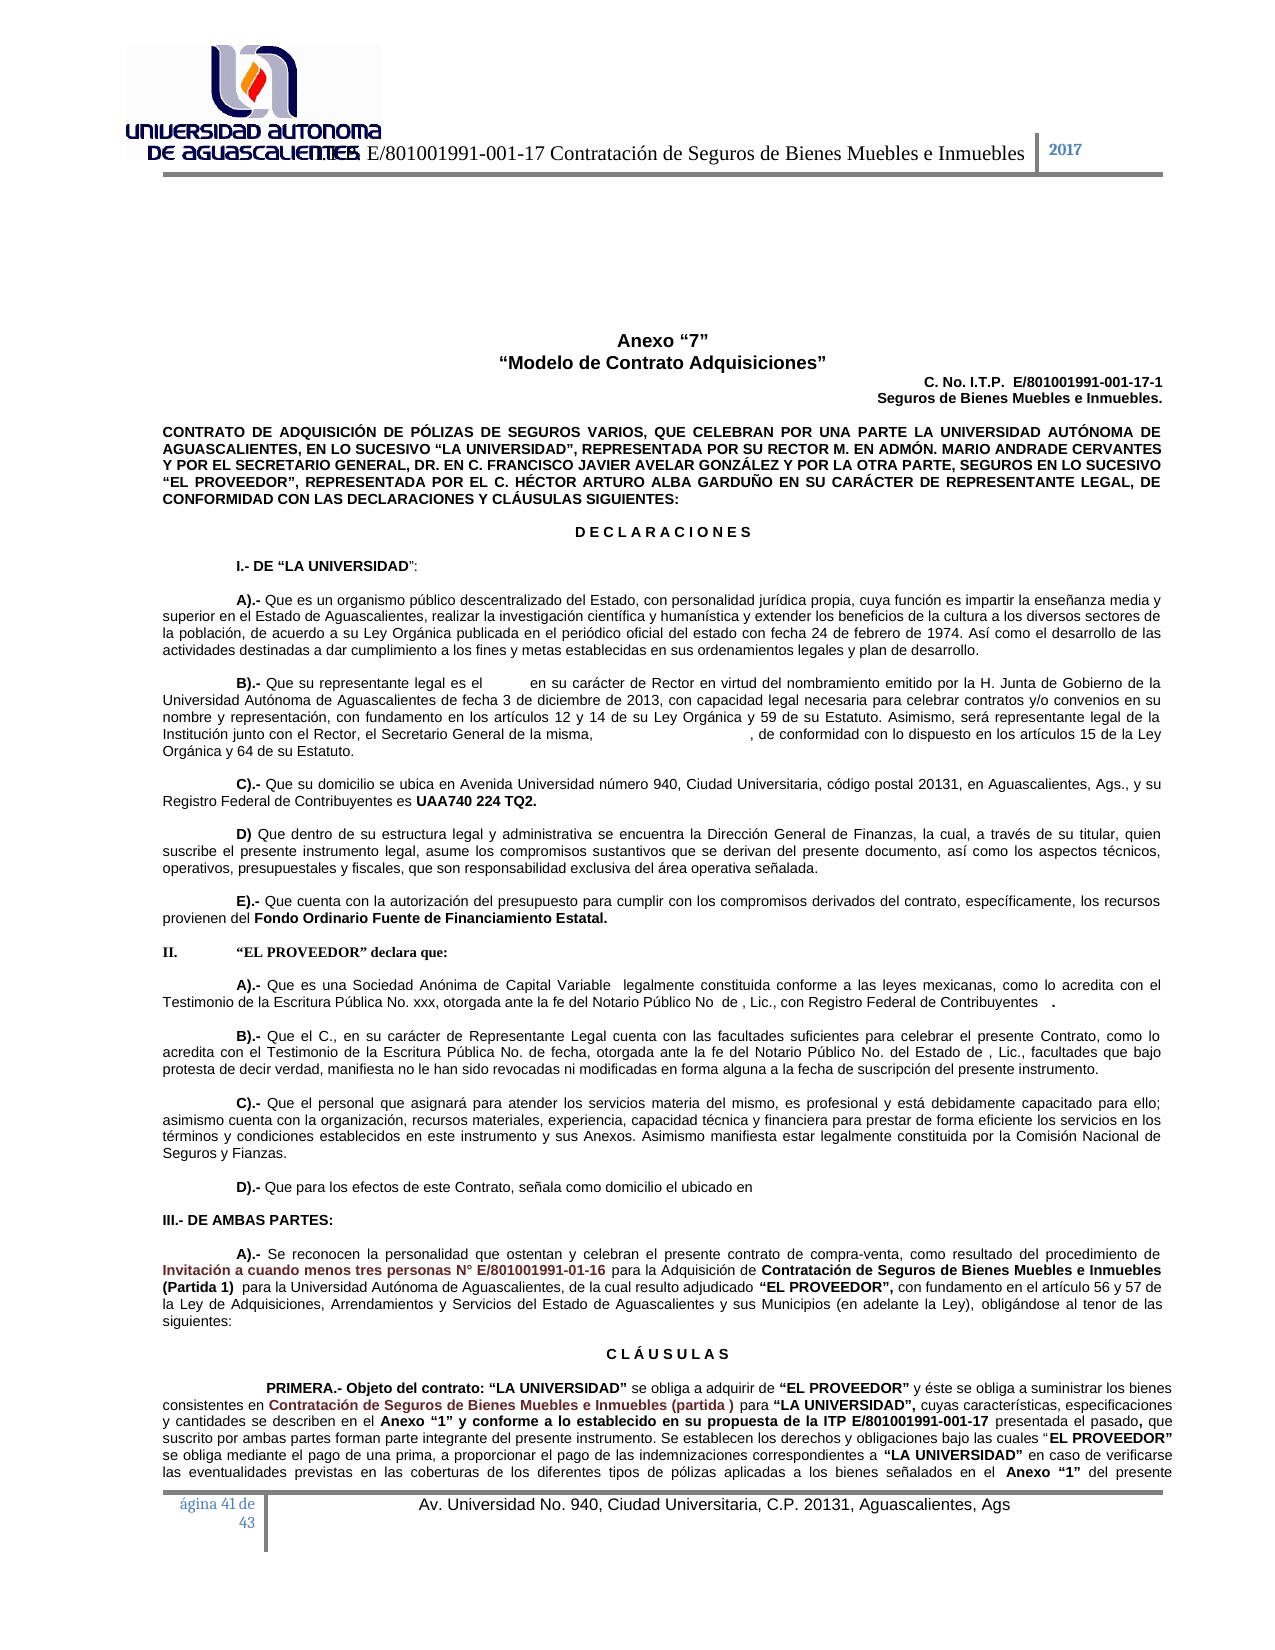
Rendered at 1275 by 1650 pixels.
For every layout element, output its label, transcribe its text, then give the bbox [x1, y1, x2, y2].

picture [125, 45, 382, 160]
text Seguros de Bienes Muebles e Inmuebles. [162, 390, 1163, 407]
text B).- Que su representante legal es el en su carácter de Rector en virtud del nombramiento emitido por la H. Junta de Gobierno de la Universidad Autónoma de Aguascalientes de fecha 3 de diciembre de 2013, con capacidad legal necesaria para celebrar contratos y/o convenios en su nombre y representación, con fundamento en los artículos 12 y 14 de su Ley Orgánica y 59 de su Estatuto. Asimismo, será representante legal de la Institución junto con el Rector, el Secretario General de la misma, , de conformidad con lo dispuesto en los artículos 15 de la Ley Orgánica y 64 de su Estatuto. [162, 675, 1163, 759]
text B).- Que el C., en su carácter de Representante Legal cuenta con las facultades suficientes para celebrar el presente Contrato, como lo acredita con el Testimonio de la Escritura Pública No. de fecha, otorgada ante la fe del Notario Público No. del Estado de , Lic., facultades que bajo protesta de decir verdad, manifiesta no le han sido revocadas ni modificadas en forma alguna a la fecha de suscripción del presente instrumento. [162, 1027, 1163, 1078]
subtitle C L Á U S U L A S [162, 1346, 1172, 1363]
text D) Que dentro de su estructura legal y administrativa se encuentra la Dirección General de Finanzas, la cual, a través de su titular, quien suscribe el presente instrumento legal, asume los compromisos sustantivos que se derivan del presente documento, así como los aspectos técnicos, operativos, presupuestales y fiscales, que son responsabilidad exclusiva del área operativa señalada. [162, 826, 1163, 876]
text A).- Se reconocen la personalidad que ostentan y celebran el presente contrato de compra-venta, como resultado del procedimiento de Invitación a cuando menos tres personas N° E/801001991-01-16 para la Adquisición de Contratación de Seguros de Bienes Muebles e Inmuebles (Partida 1) para la Universidad Autónoma de Aguascalientes, de la cual resulto adjudicado “EL PROVEEDOR”, con fundamento en el artículo 56 y 57 de la Ley de Adquisiciones, Arrendamientos y Servicios del Estado de Aguascalientes y sus Municipios (en adelante la Ley), obligándose al tenor de las siguientes: [162, 1245, 1163, 1329]
text C. No. I.T.P. E/801001991-001-17-1 [162, 373, 1163, 390]
text A).- Que es un organismo público descentralizado del Estado, con personalidad jurídica propia, cuya función es impartir la enseñanza media y superior en el Estado de Aguascalientes, realizar la investigación científica y humanística y extender los beneficios de la cultura a los diversos sectores de la población, de acuerdo a su Ley Orgánica publicada en el periódico oficial del estado con fecha 24 de febrero de 1974. Así como el desarrollo de las actividades destinadas a dar cumplimiento a los fines y metas establecidas en sus ordenamientos legales y plan de desarrollo. [162, 591, 1163, 658]
text I.- DE “LA UNIVERSIDAD”: [162, 558, 1163, 574]
text C).- Que el personal que asignará para atender los servicios materia del mismo, es profesional y está debidamente capacitado para ello; asimismo cuenta con la organización, recursos materiales, experiencia, capacidad técnica y financiera para prestar de forma eficiente los servicios en los términos y condiciones establecidos en este instrumento y sus Anexos. Asimismo manifiesta estar legalmente constituida por la Comisión Nacional de Seguros y Fianzas. [162, 1094, 1163, 1161]
text D).- Que para los efectos de este Contrato, señala como domicilio el ubicado en [162, 1178, 1163, 1195]
text A).- Que es una Sociedad Anónima de Capital Variable legalmente constituida conforme a las leyes mexicanas, como lo acredita con el Testimonio de la Escritura Pública No. xxx, otorgada ante la fe del Notario Público No de , Lic., con Registro Federal de Contribuyentes . [162, 977, 1163, 1011]
text E).- Que cuenta con la autorización del presupuesto para cumplir con los compromisos derivados del contrato, específicamente, los recursos provienen del Fondo Ordinario Fuente de Financiamiento Estatal. [162, 893, 1163, 927]
text III.- DE AMBAS PARTES: [162, 1212, 1163, 1228]
text D E C L A R A C I O N E S [162, 524, 1163, 541]
text “Modelo de Contrato Adquisiciones” [162, 352, 1163, 373]
text C).- Que su domicilio se ubica en Avenida Universidad número 940, Ciudad Universitaria, código postal 20131, en Aguascalientes, Ags., y su Registro Federal de Contribuyentes es UAA740 224 TQ2. [162, 776, 1163, 809]
text Anexo “7” [162, 330, 1163, 352]
text II. “EL PROVEEDOR” declara que: [162, 943, 1157, 960]
text CONTRATO DE ADQUISICIÓN DE PÓLIZAS DE SEGUROS VARIOS, QUE CELEBRAN POR UNA PARTE LA UNIVERSIDAD AUTÓNOMA DE AGUASCALIENTES, EN LO SUCESIVO “LA UNIVERSIDAD”, REPRESENTADA POR SU RECTOR M. EN ADMÓN. MARIO ANDRADE CERVANTES Y POR EL SECRETARIO GENERAL, DR. EN C. FRANCISCO JAVIER AVELAR GONZÁLEZ Y POR LA OTRA PARTE, SEGUROS EN LO SUCESIVO “EL PROVEEDOR”, REPRESENTADA POR EL C. HÉCTOR ARTURO ALBA GARDUÑO EN SU CARÁCTER DE REPRESENTANTE LEGAL, DE CONFORMIDAD CON LAS DECLARACIONES Y CLÁUSULAS SIGUIENTES: [162, 423, 1163, 507]
